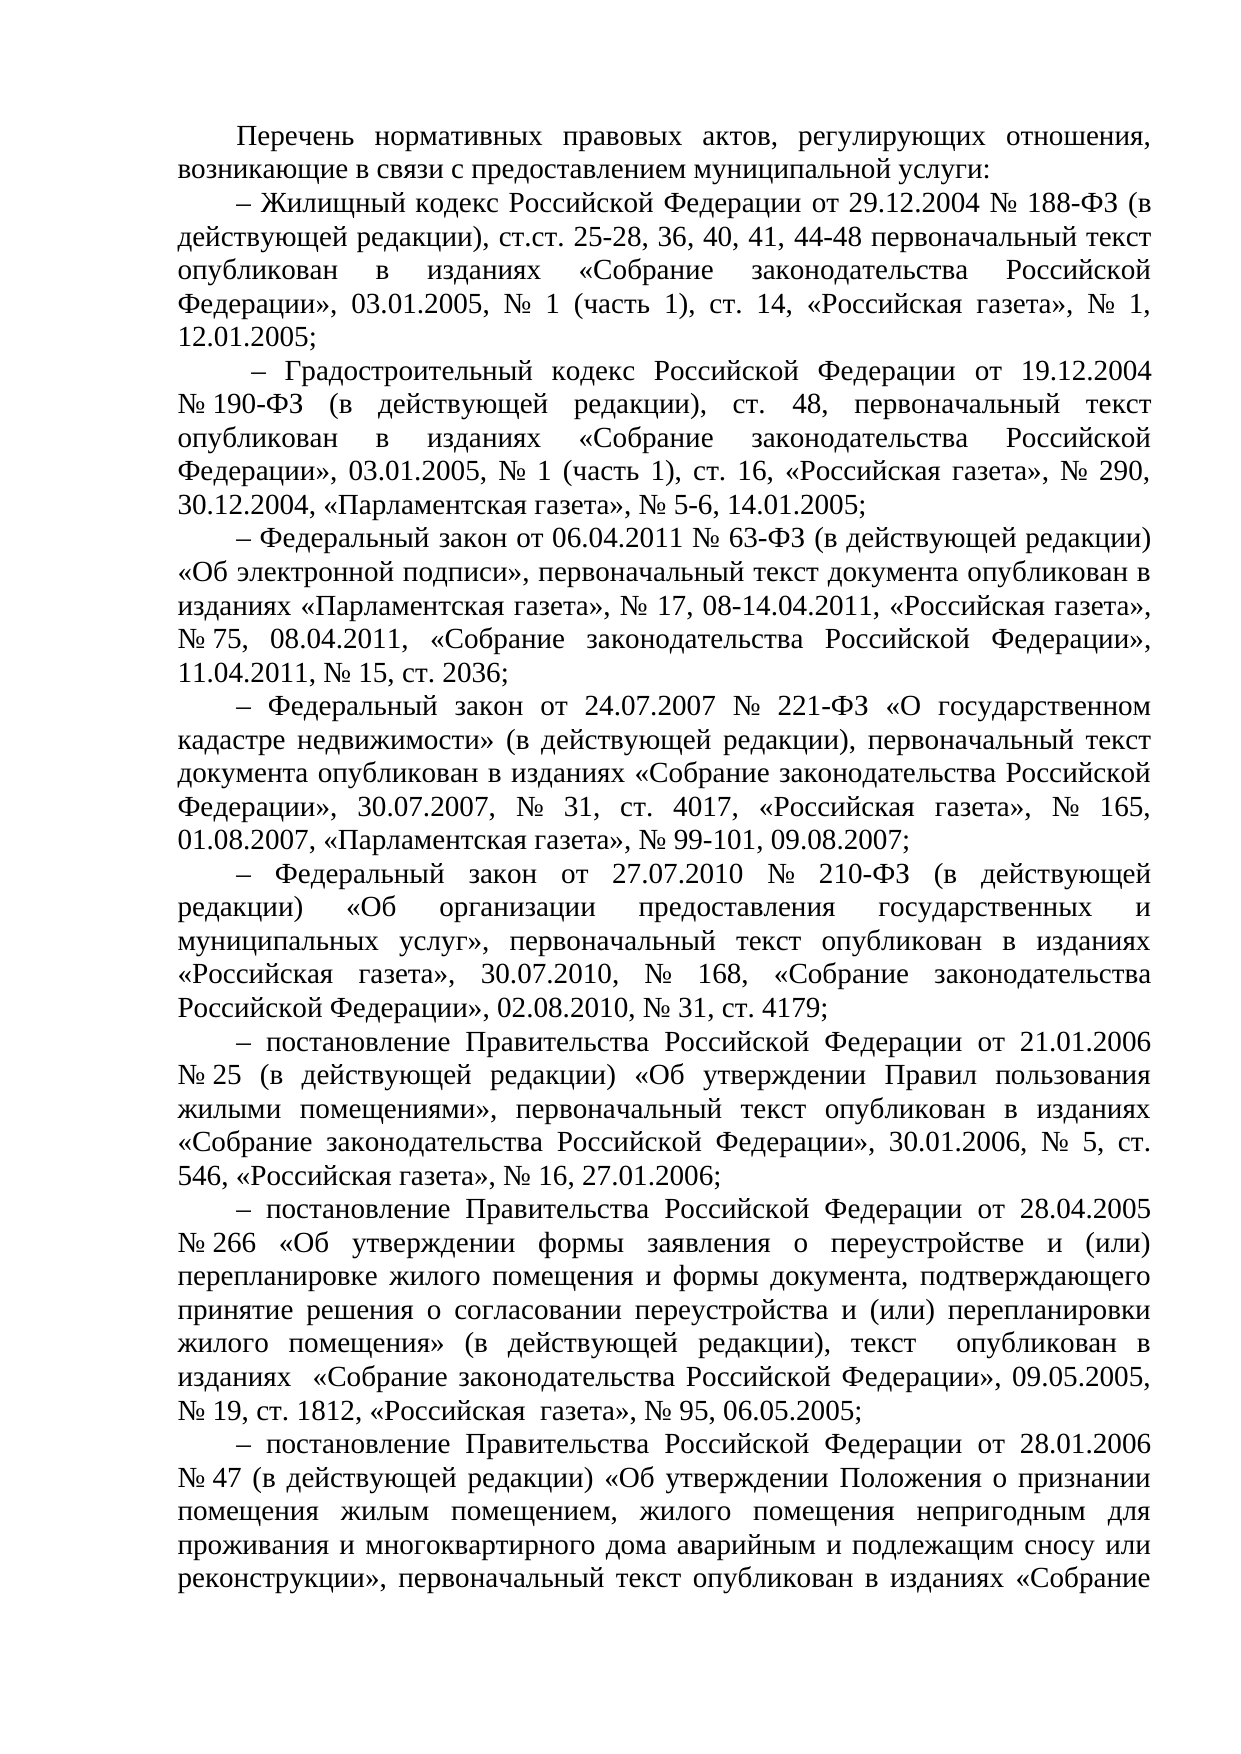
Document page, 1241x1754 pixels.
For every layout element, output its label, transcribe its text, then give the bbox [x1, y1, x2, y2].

text Перечень нормативных правовых актов, регулирующих отношения, возникающие в связи с предоставлением муниципальной услуги: [177, 118, 1152, 185]
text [177, 1426, 1152, 1594]
text – постановление Правительства Российской Федерации от 28.04.2005 № 266 «Об утверждении формы заявления о переустройстве и (или) перепланировке жилого помещения и формы документа, подтверждающего принятие решения о согласовании переустройства и (или) перепланировки жилого помещения» (в действующей редакции), текст опубликован в изданиях «Собрание законодательства Российской Федерации», 09.05.2005, № 19, ст. 1812, «Российская газета», № 95, 06.05.2005; [177, 1191, 1152, 1426]
text – Градостроительный кодекс Российской Федерации от 19.12.2004 № 190-ФЗ (в действующей редакции), ст. 48, первоначальный текст опубликован в изданиях «Собрание законодательства Российской Федерации», 03.01.2005, № 1 (часть 1), ст. 16, «Российская газета», № 290, 30.12.2004, «Парламентская газета», № 5-6, 14.01.2005; [177, 353, 1152, 521]
text – Федеральный закон от 24.07.2007 № 221-ФЗ «О государственном кадастре недвижимости» (в действующей редакции), первоначальный текст документа опубликован в изданиях «Собрание законодательства Российской Федерации», 30.07.2007, № 31, ст. 4017, «Российская газета», № 165, 01.08.2007, «Парламентская газета», № 99-101, 09.08.2007; [177, 688, 1152, 856]
text – постановление Правительства Российской Федерации от 21.01.2006 № 25 (в действующей редакции) «Об утверждении Правил пользования жилыми помещениями», первоначальный текст опубликован в изданиях «Собрание законодательства Российской Федерации», 30.01.2006, № 5, ст. 546, «Российская газета», № 16, 27.01.2006; [177, 1024, 1152, 1191]
text – Федеральный закон от 06.04.2011 № 63-ФЗ (в действующей редакции) «Об электронной подписи», первоначальный текст документа опубликован в изданиях «Парламентская газета», № 17, 08-14.04.2011, «Российская газета», № 75, 08.04.2011, «Собрание законодательства Российской Федерации», 11.04.2011, № 15, ст. 2036; [177, 521, 1152, 688]
text – Жилищный кодекс Российской Федерации от 29.12.2004 № 188-ФЗ (в действующей редакции), ст.ст. 25-28, 36, 40, 41, 44-48 первоначальный текст опубликован в изданиях «Собрание законодательства Российской Федерации», 03.01.2005, № 1 (часть 1), ст. 14, «Российская газета», № 1, 12.01.2005; [177, 185, 1152, 353]
text – Федеральный закон от 27.07.2010 № 210-ФЗ (в действующей редакции) «Об организации предоставления государственных и муниципальных услуг», первоначальный текст опубликован в изданиях «Российская газета», 30.07.2010, № 168, «Собрание законодательства Российской Федерации», 02.08.2010, № 31, ст. 4179; [177, 856, 1152, 1024]
